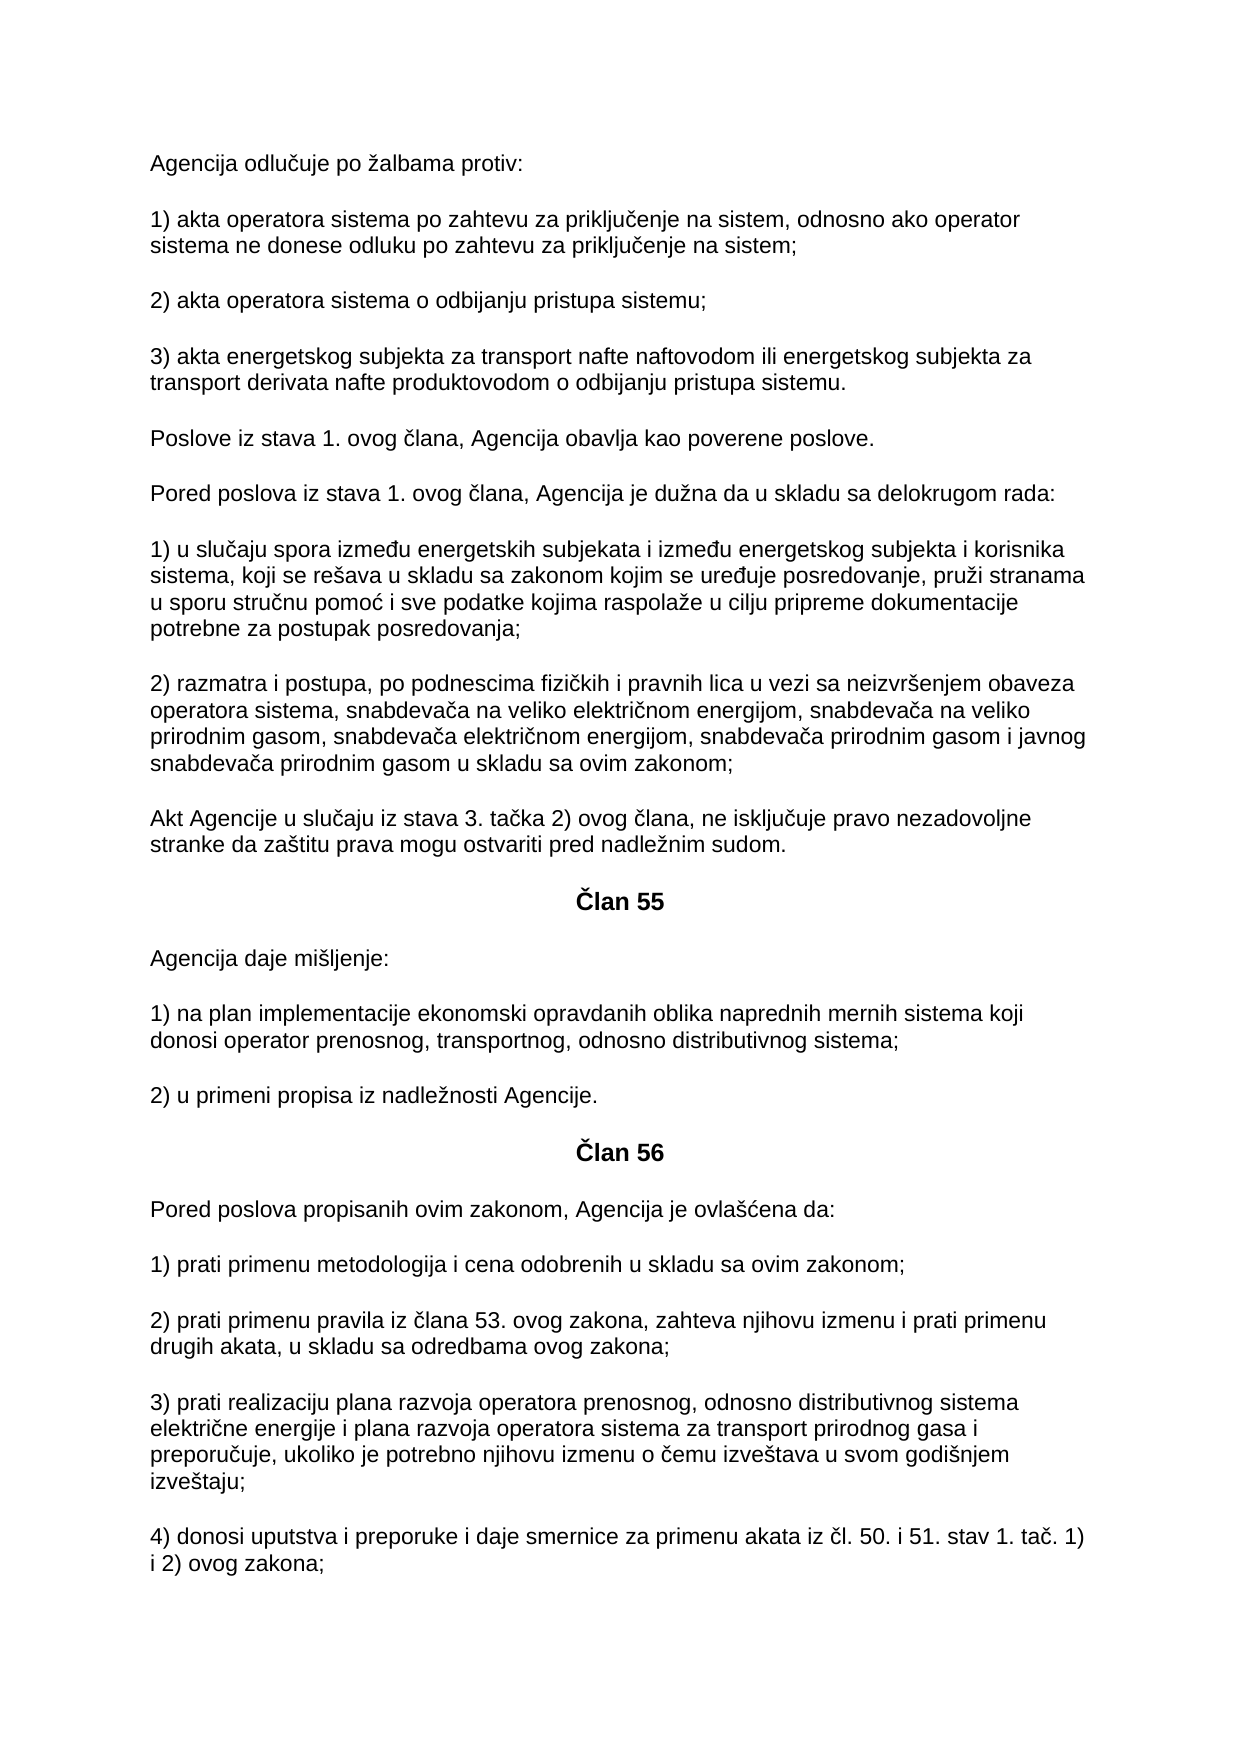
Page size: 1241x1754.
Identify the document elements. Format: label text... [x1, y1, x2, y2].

text 2) u primeni propisa iz nadležnosti Agencije. [150, 1082, 1090, 1108]
text Poslove iz stava 1. ovog člana, Agencija obavlja kao poverene poslove. [150, 425, 1090, 451]
text 2) prati primenu pravila iz člana 53. ovog zakona, zahteva njihovu izmenu i prati primenu drugih akata, u skladu sa odredbama ovog zakona; [150, 1307, 1090, 1359]
text Član 56 [150, 1138, 1090, 1166]
text Akt Agencije u slučaju iz stava 3. tačka 2) ovog člana, ne isključuje pravo nezadovoljne stranke da zaštitu prava mogu ostvariti pred nadležnim sudom. [150, 805, 1090, 858]
text 1) u slučaju spora između energetskih subjekata i između energetskog subjekta i korisnika sistema, koji se rešava u skladu sa zakonom kojim se uređuje posredovanje, pruži stranama u sporu stručnu pomoć i sve podatke kojima raspolaže u cilju pripreme dokumentacije potrebne za postupak posredovanja; [150, 536, 1090, 641]
text 2) akta operatora sistema o odbijanju pristupa sistemu; [150, 287, 1090, 314]
text Pored poslova iz stava 1. ovog člana, Agencija je dužna da u skladu sa delokrugom rada: [150, 480, 1090, 507]
text Član 55 [150, 887, 1090, 916]
text 1) na plan implementacije ekonomski opravdanih oblika naprednih mernih sistema koji donosi operator prenosnog, transportnog, odnosno distributivnog sistema; [150, 1000, 1090, 1053]
text Pored poslova propisanih ovim zakonom, Agencija je ovlašćena da: [150, 1196, 1090, 1222]
text 3) akta energetskog subjekta za transport nafte naftovodom ili energetskog subjekta za transport derivata nafte produktovodom o odbijanju pristupa sistemu. [150, 343, 1090, 396]
text 2) razmatra i postupa, po podnescima fizičkih i pravnih lica u vezi sa neizvršenjem obaveza operatora sistema, snabdevača na veliko električnom energijom, snabdevača na veliko prirodnim gasom, snabdevača električnom energijom, snabdevača prirodnim gasom i javnog snabdevača prirodnim gasom u skladu sa ovim zakonom; [150, 670, 1090, 776]
text 1) prati primenu metodologija i cena odobrenih u skladu sa ovim zakonom; [150, 1251, 1090, 1277]
text 3) prati realizaciju plana razvoja operatora prenosnog, odnosno distributivnog sistema električne energije i plana razvoja operatora sistema za transport prirodnog gasa i preporučuje, ukoliko je potrebno njihovu izmenu o čemu izveštava u svom godišnjem izveštaju; [150, 1388, 1090, 1494]
text 4) donosi uputstva i preporuke i daje smernice za primenu akata iz čl. 50. i 51. stav 1. tač. 1) i 2) ovog zakona; [150, 1523, 1090, 1576]
text 1) akta operatora sistema po zahtevu za priključenje na sistem, odnosno ako operator sistema ne donese odluku po zahtevu za priključenje na sistem; [150, 206, 1090, 258]
text Agencija odlučuje po žalbama protiv: [150, 150, 1090, 176]
text Agencija daje mišljenje: [150, 945, 1090, 971]
